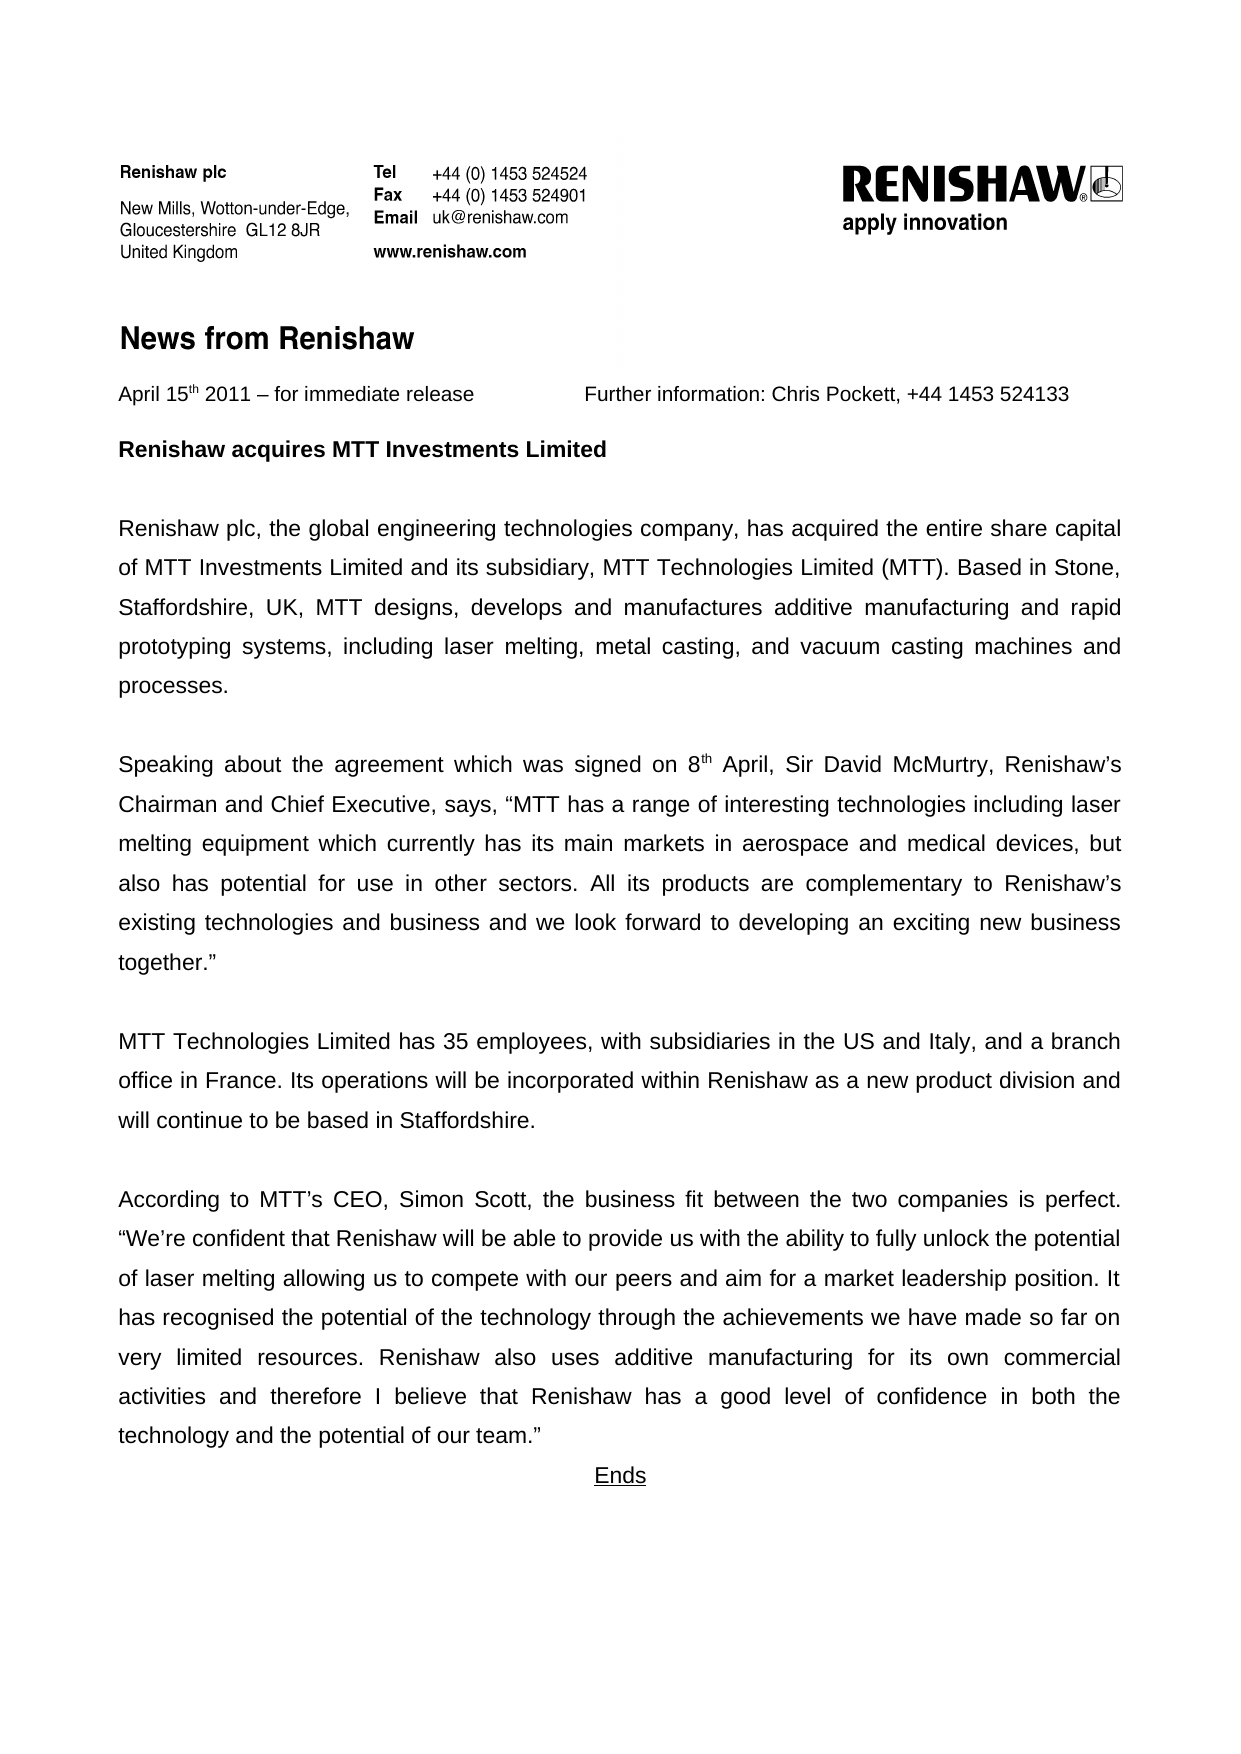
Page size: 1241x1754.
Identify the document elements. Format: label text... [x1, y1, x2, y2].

text – for immediate release Further information: Chris Pockett, +44 1453 524133 [118, 373, 1122, 406]
text Renishaw plc, the global engineering technologies company, has acquired the entire share capital of MTT Investments Limited and its subsidiary, MTT Technologies Limited (MTT). Based in Stone, Staffordshire, UK, MTT designs, develops and manufactures additive manufacturing and rapid prototyping systems, including laser melting, metal casting, and vacuum casting machines and processes. [118, 514, 1122, 699]
text According to MTT’s CEO, Simon Scott, the business fit between the two companies is perfect. “We’re confident that Renishaw will be able to provide us with the ability to fully unlock the potential of laser melting allowing us to compete with our peers and aim for a market leadership position. It has recognised the potential of the technology through the achievements we have made so far on very limited resources. Renishaw also uses additive manufacturing for its own commercial activities and therefore I believe that Renishaw has a good level of confidence in both the technology and the potential of our team.” [118, 1186, 1122, 1449]
text Speaking about the agreement which was signed on 8th April, Sir David McMurtry, Renishaw’s Chairman and Chief Executive, says, “MTT has a range of interesting technologies including laser melting equipment which currently has its main markets in aerospace and medical devices, but also has potential for use in other sectors. All its products are complementary to Renishaw’s existing technologies and business and we look forward to developing an exciting new business together.” [118, 751, 1122, 975]
text Renishaw acquires MTT Investments Limited [118, 436, 1122, 462]
text Ends [118, 1462, 1122, 1488]
text MTT Technologies Limited has 35 employees, with subsidiaries in the and , and a branch office in . Its operations will be incorporated within Renishaw as a new product division and will continue to be based in Staffordshire. [118, 1028, 1122, 1133]
picture [90, 132, 1156, 373]
